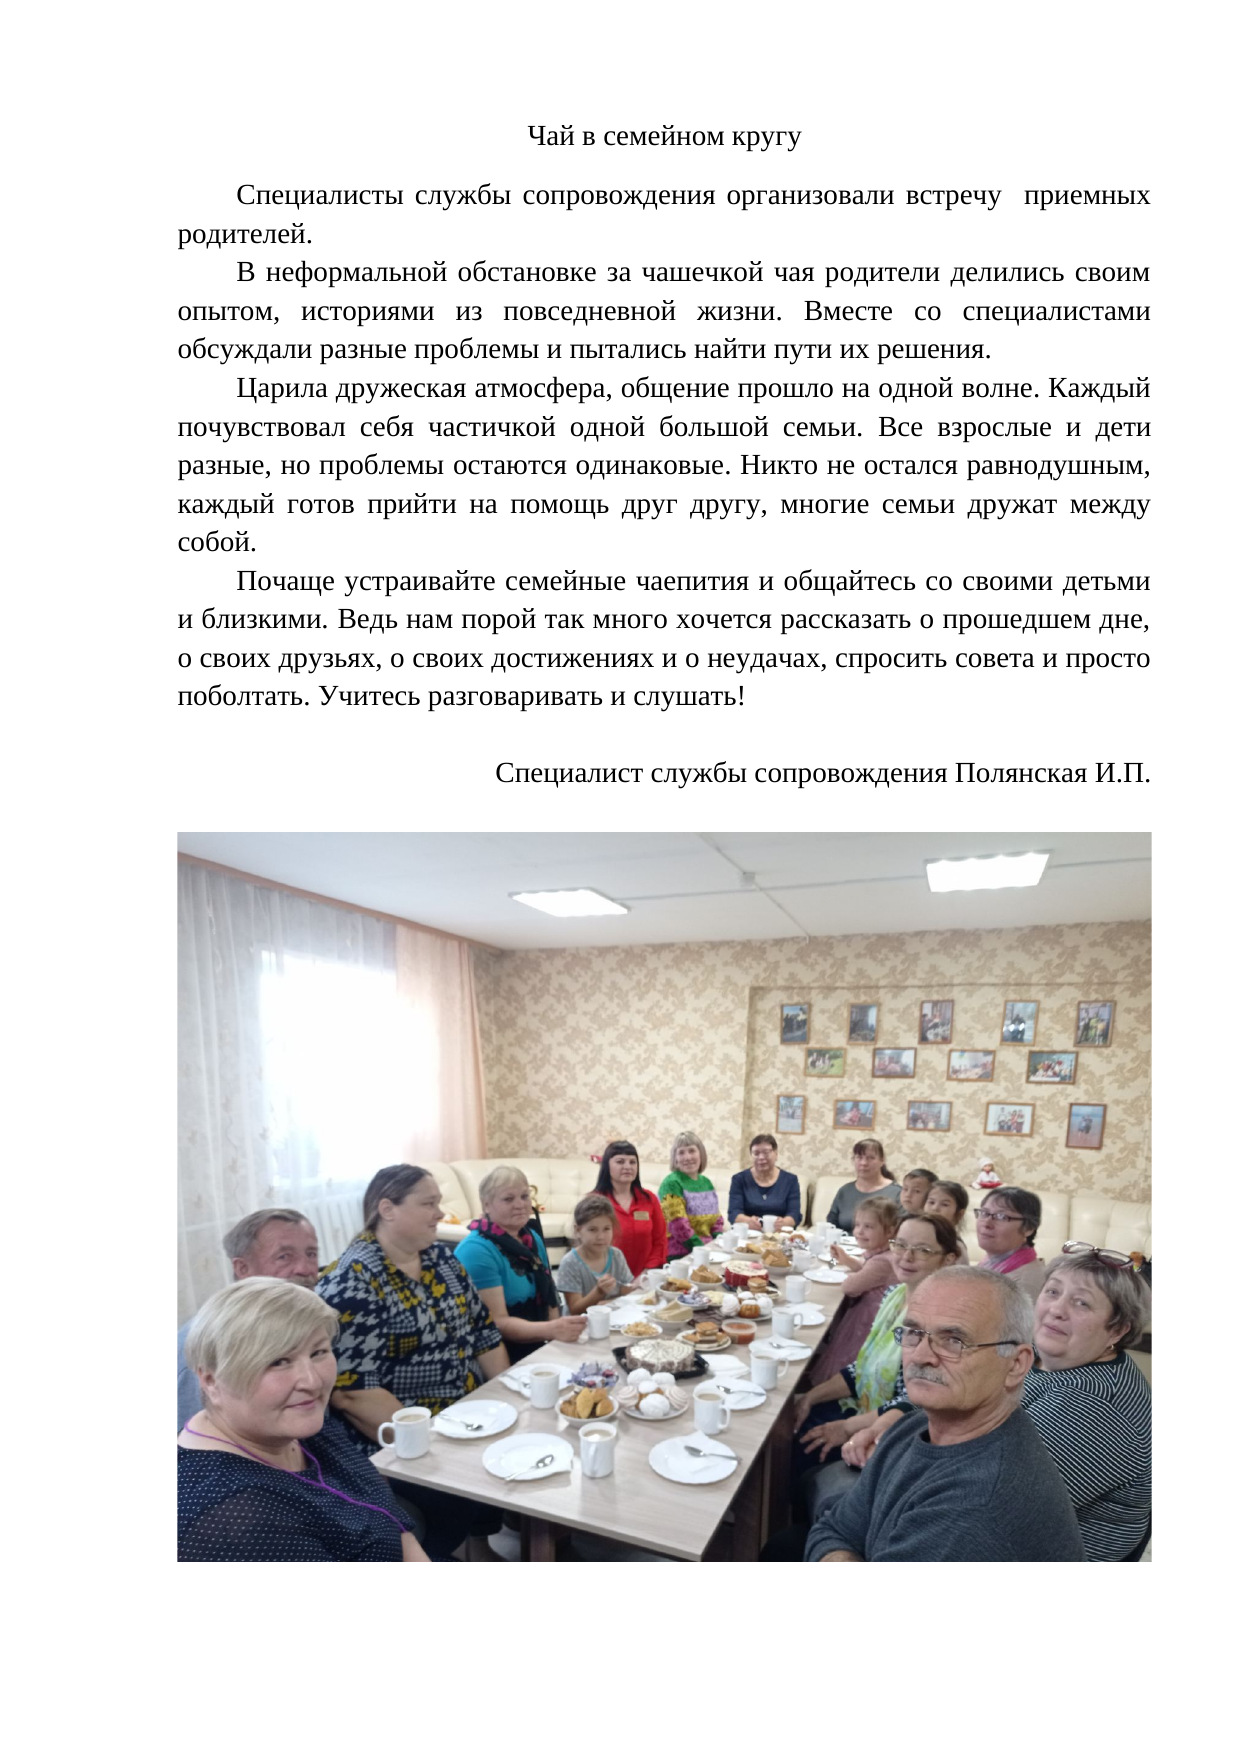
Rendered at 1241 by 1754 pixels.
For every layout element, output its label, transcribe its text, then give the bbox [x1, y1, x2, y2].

text В неформальной обстановке за чашечкой чая родители делились своим опытом, историями из повседневной жизни. Вместе со специалистами обсуждали разные проблемы и пытались найти пути их решения. [177, 254, 1152, 365]
text Специалист службы сопровождения Полянская И.П. [177, 756, 1152, 789]
picture [177, 832, 1152, 1562]
text Почаще устраивайте семейные чаепития и общайтесь со своими детьми и близкими. Ведь нам порой так много хочется рассказать о прошедшем дне, о своих друзьях, о своих достижениях и о неудачах, спросить совета и просто поболтать. Учитесь разговаривать и слушать! [177, 673, 1152, 712]
text Почаще устраивайте семейные чаепития и общайтесь со своими детьми и близкими. Ведь нам порой так много хочется рассказать о прошедшем дне, о своих друзьях, о своих достижениях и о неудачах, спросить совета и просто поболтать. Учитесь разговаривать и слушать! [177, 563, 1152, 640]
text Чай в семейном кругу [177, 118, 1152, 152]
text Царила дружеская атмосфера, общение прошло на одной волне. Каждый почувствовал себя частичкой одной большой семьи. Все взрослые и дети разные, но проблемы остаются одинаковые. Никто не остался равнодушным, каждый готов прийти на помощь друг другу, многие семьи дружат между собой. [177, 370, 1152, 558]
text Специалисты службы сопровождения организовали встречу приемных родителей. [177, 177, 1152, 249]
